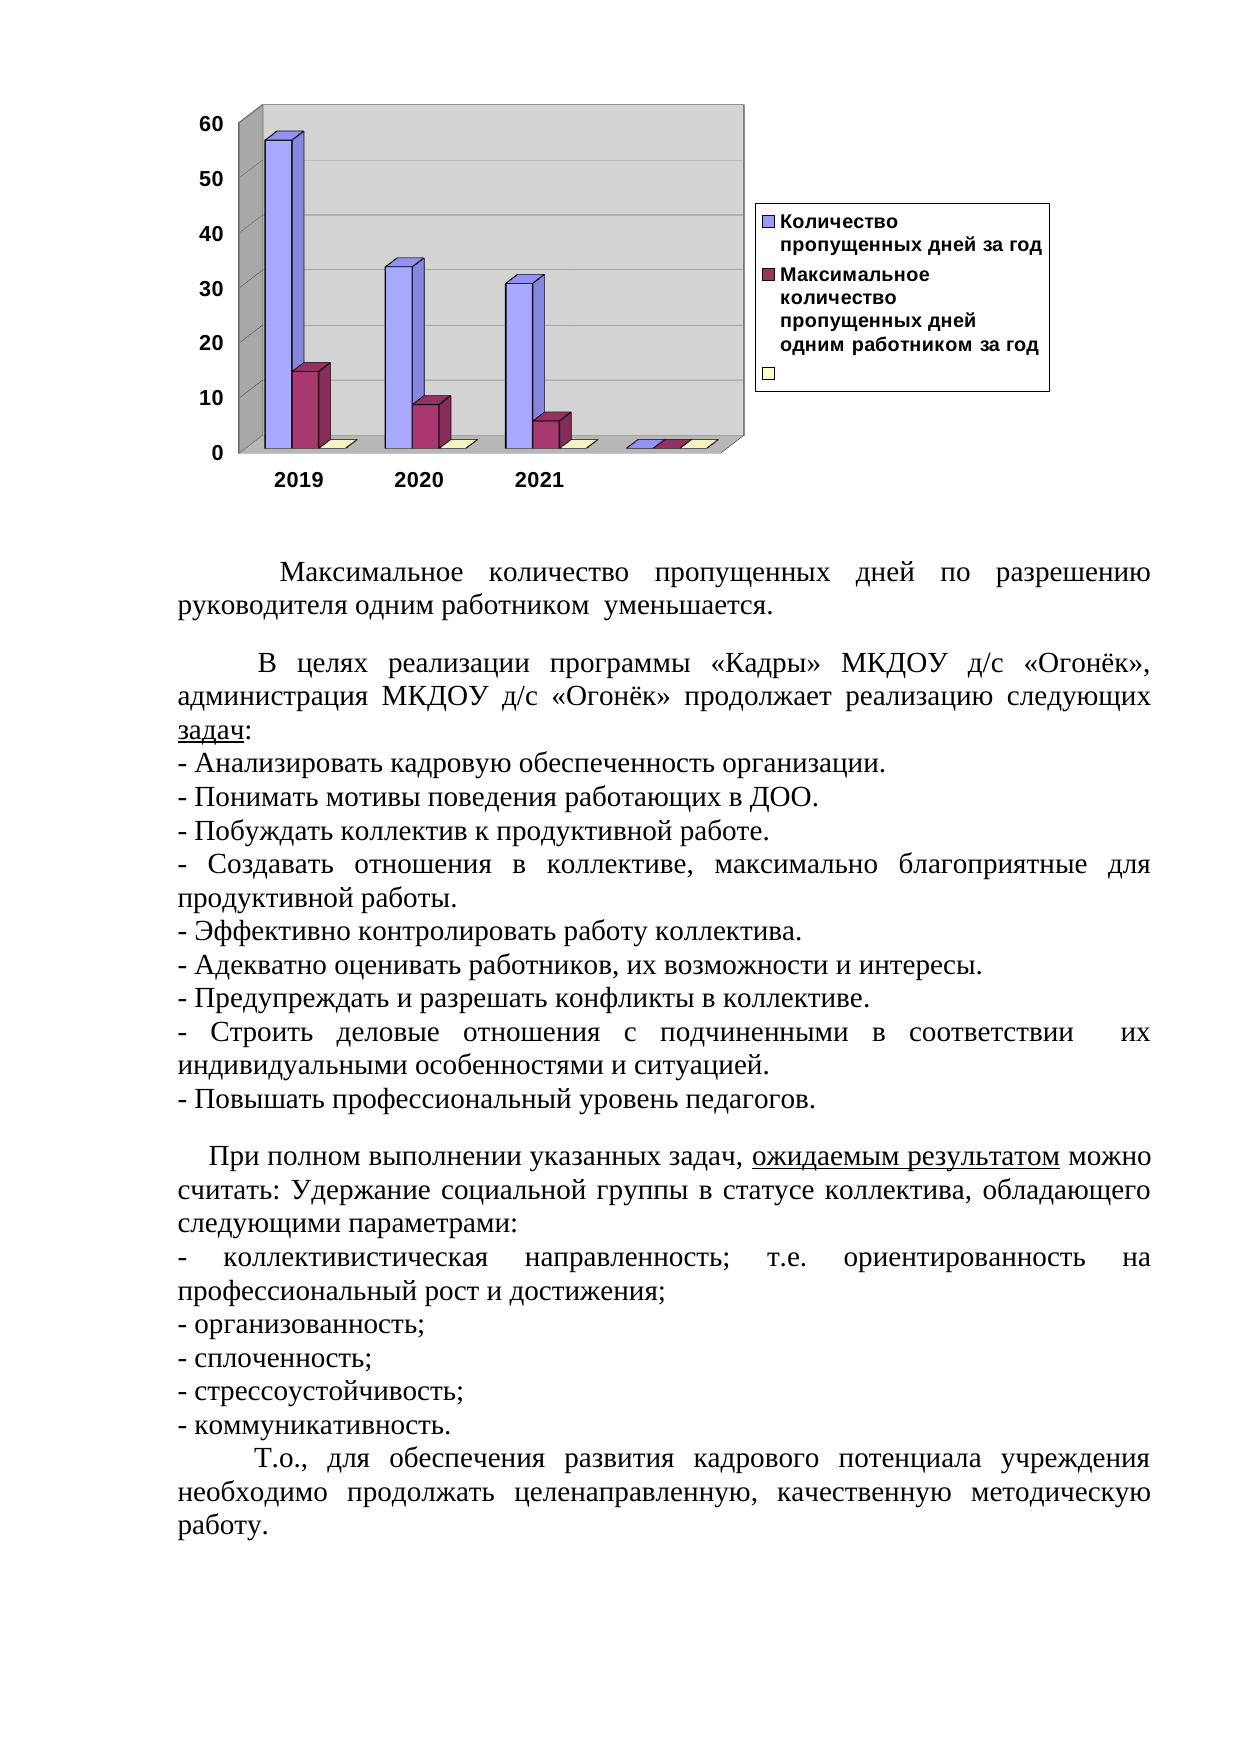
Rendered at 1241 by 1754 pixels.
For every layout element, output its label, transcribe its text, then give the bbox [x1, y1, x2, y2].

text - Строить деловые отношения с подчиненными в соответствии их индивидуальными особенностями и ситуацией. [177, 1014, 1152, 1081]
text - сплоченность; [177, 1340, 1152, 1373]
text - организованность; [177, 1306, 1152, 1340]
text Т.о., для обеспечения развития кадрового потенциала учреждения необходимо продолжать целенаправленную, качественную методическую работу. [177, 1440, 1152, 1541]
text - Анализировать кадровую обеспеченность организации. [177, 746, 1152, 779]
text При полном выполнении указанных задач, ожидаемым результатом можно считать: Удержание социальной группы в статусе коллектива, обладающего следующими параметрами: [177, 1138, 1152, 1239]
text - Побуждать коллектив к продуктивной работе. [177, 813, 1152, 846]
text - Создавать отношения в коллективе, максимально благоприятные для продуктивной работы. [177, 846, 1152, 913]
text В целях реализации программы «Кадры» МКДОУ д/с «Огонёк», администрация МКДОУ д/с «Огонёк» продолжает реализацию следующих задач: [177, 645, 1152, 746]
text - стрессоустойчивость; [177, 1373, 1152, 1407]
text - Понимать мотивы поведения работающих в ДОО. [177, 779, 1152, 813]
text - Предупреждать и разрешать конфликты в коллективе. [177, 980, 1152, 1014]
text - Эффективно контролировать работу коллектива. [177, 913, 1152, 947]
text - коммуникативность. [177, 1407, 1152, 1440]
text - Повышать профессиональный уровень педагогов. [177, 1081, 1152, 1114]
text - коллективистическая направленность; т.е. ориентированность на профессиональный рост и достижения; [177, 1239, 1152, 1306]
text Максимальное количество пропущенных дней по разрешению руководителя одним работником уменьшается. [177, 554, 1152, 621]
text - Адекватно оценивать работников, их возможности и интересы. [177, 947, 1152, 980]
